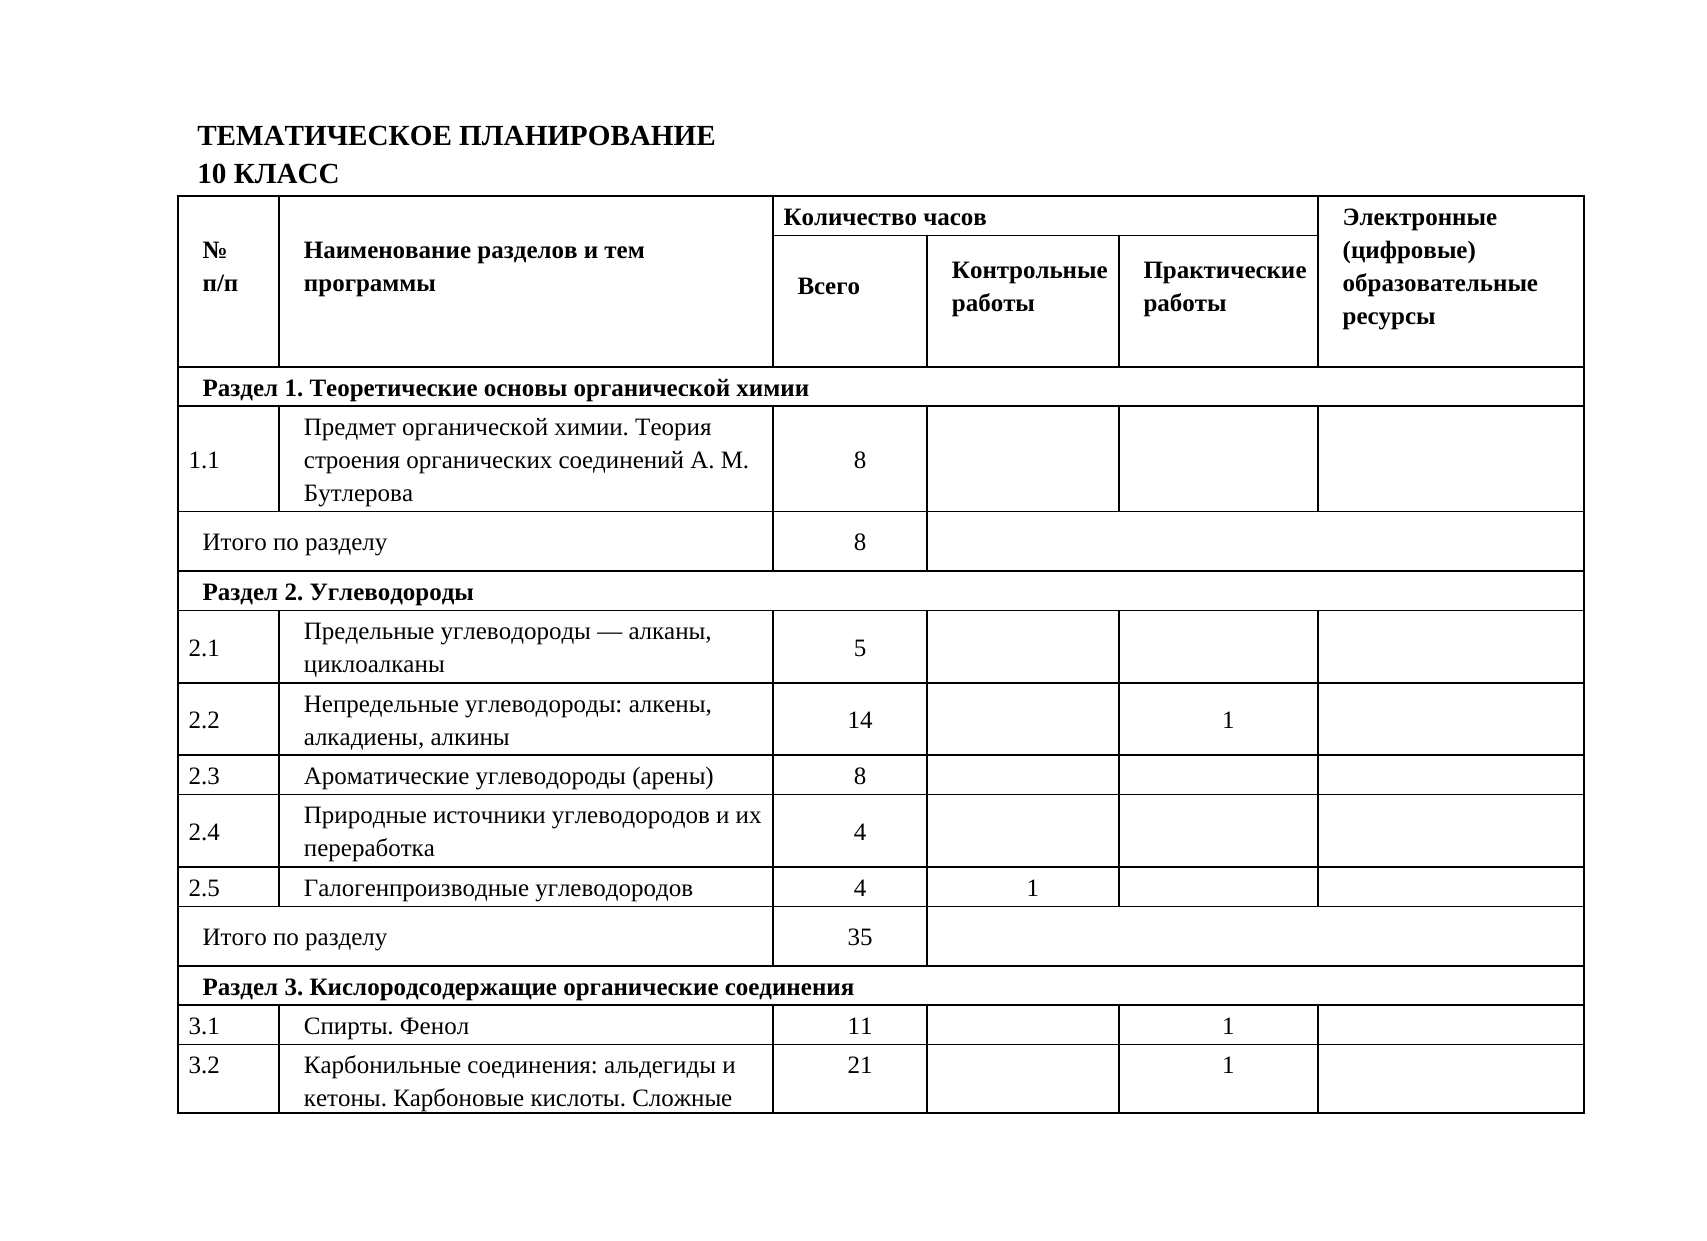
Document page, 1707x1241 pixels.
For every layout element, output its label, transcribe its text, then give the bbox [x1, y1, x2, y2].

table_cell [1319, 756, 1583, 794]
table_cell Раздел 2. Углеводороды [179, 572, 1583, 609]
table_cell Спирты. Фенол [280, 1006, 772, 1044]
table_cell Ароматические углеводороды (арены) [280, 756, 772, 794]
table_cell [1120, 407, 1317, 511]
text ТЕМАТИЧЕСКОЕ ПЛАНИРОВАНИЕ [190, 118, 1618, 152]
table_cell [928, 1045, 1118, 1112]
table_cell [928, 512, 1583, 570]
table_cell 1 [1120, 1045, 1317, 1112]
table_cell [928, 907, 1583, 965]
table_cell [1319, 795, 1583, 866]
table_cell [928, 407, 1118, 511]
table_cell Итого по разделу [179, 907, 772, 965]
table_cell Контрольные работы [928, 236, 1118, 366]
table_cell Практические работы [1120, 236, 1317, 366]
table_cell Природные источники углеводородов и их переработка [280, 795, 772, 866]
table_cell 2.1 [179, 611, 278, 682]
table_cell [1120, 611, 1317, 682]
table_header Наименование разделов и тем программы [280, 197, 772, 366]
table_cell Раздел 1. Теоретические основы органической химии [179, 368, 1583, 405]
table_cell [928, 1006, 1118, 1044]
table_cell 14 [774, 684, 926, 754]
table_cell 4 [774, 868, 926, 906]
table_header № п/п [179, 197, 278, 366]
table_header Количество часов [774, 197, 1317, 234]
table_cell 3.1 [179, 1006, 278, 1044]
table_cell [928, 756, 1118, 794]
table_cell [1120, 868, 1317, 906]
table_cell [928, 795, 1118, 866]
table_cell 2.3 [179, 756, 278, 794]
table_cell 2.4 [179, 795, 278, 866]
table_cell [928, 611, 1118, 682]
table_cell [280, 1045, 772, 1112]
table_cell 1 [1120, 1006, 1317, 1044]
table_cell Предельные углеводороды — алканы, циклоалканы [280, 611, 772, 682]
table_cell Непредельные углеводороды: алкены, алкадиены, алкины [280, 684, 772, 754]
table_cell 21 [774, 1045, 926, 1112]
table_cell Итого по разделу [179, 512, 772, 570]
table_cell 1 [928, 868, 1118, 906]
table_cell [1319, 407, 1583, 511]
table_cell 2.5 [179, 868, 278, 906]
table_header Электронные (цифровые) образовательные ресурсы [1319, 197, 1583, 366]
table_cell [1319, 1006, 1583, 1044]
table_cell 8 [774, 756, 926, 794]
table_cell 8 [774, 512, 926, 570]
table_cell Всего [774, 236, 926, 366]
table_cell 4 [774, 795, 926, 866]
table_cell 1.1 [179, 407, 278, 511]
table_cell 2.2 [179, 684, 278, 754]
table_cell [1120, 756, 1317, 794]
table_cell 8 [774, 407, 926, 511]
table_cell Раздел 3. Кислородсодержащие органические соединения [179, 967, 1583, 1004]
table_cell Предмет органической химии. Теория строения органических соединений А. М. Бутлерова [280, 407, 772, 511]
table_cell [1319, 611, 1583, 682]
table_cell 5 [774, 611, 926, 682]
table_cell [928, 684, 1118, 754]
table_cell [1319, 684, 1583, 754]
table_cell 1 [1120, 684, 1317, 754]
table_cell 11 [774, 1006, 926, 1044]
table_cell 3.2 [179, 1045, 278, 1112]
table_cell [1319, 868, 1583, 906]
table_cell Галогенпроизводные углеводородов [280, 868, 772, 906]
text 10 КЛАСС [190, 157, 1618, 190]
table_cell [1319, 1045, 1583, 1112]
table_cell 35 [774, 907, 926, 965]
table_cell [1120, 795, 1317, 866]
